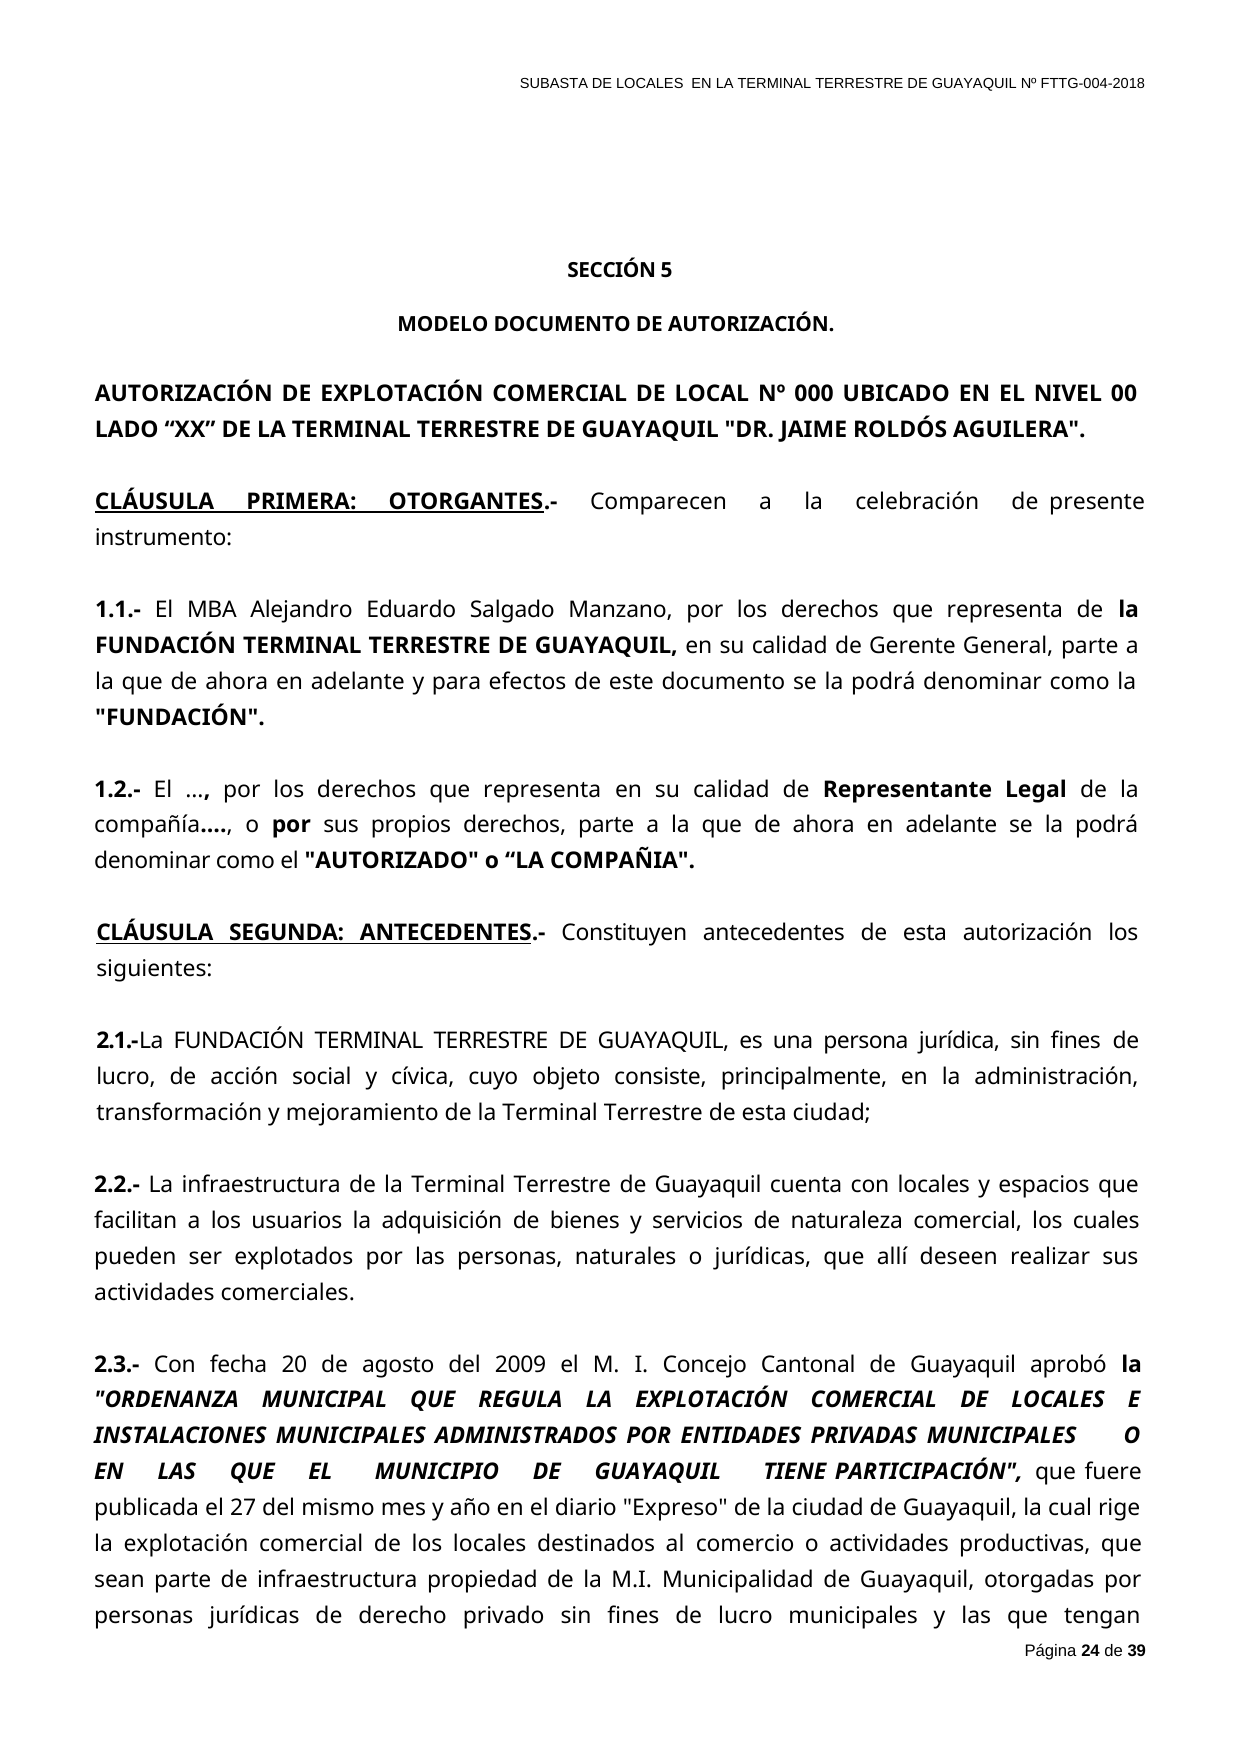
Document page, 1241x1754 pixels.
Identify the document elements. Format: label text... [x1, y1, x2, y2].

text CLÁUSULA PRIMERA: OTORGANTES.- Comparecen a la celebración de presente instrumento: [94, 485, 1146, 552]
text 1.2.- El …, por los derechos que representa en su calidad de Representante Legal de la compañía…., o por sus propios derechos, parte a la que de ahora en adelante se la podrá denominar como el "AUTORIZADO" o “LA COMPAÑIA". [94, 772, 1139, 876]
text 2.1.- La FUNDACIÓN TERMINAL TERRESTRE DE GUAYAQUIL, es una persona jurídica, sin fines de lucro, de acción social y cívica, cuyo objeto consiste, principalmente, en la administración, transformación y mejoramiento de la Terminal Terrestre de esta ciudad; [96, 1024, 1139, 1127]
text 1.1.- El MBA Alejandro Eduardo Salgado Manzano, por los derechos que representa de la FUNDACIÓN TERMINAL TERRESTRE DE GUAYAQUIL, en su calidad de Gerente General, parte a la que de ahora en adelante y para efectos de este documento se la podrá denominar como la "FUNDACIÓN". [95, 593, 1139, 732]
text MODELO DOCUMENTO DE AUTORIZACIÓN. [94, 309, 1138, 337]
text CLÁUSULA SEGUNDA: ANTECEDENTES.- Constituyen antecedentes de esta autorización los siguientes: [96, 916, 1139, 983]
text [94, 1347, 1142, 1630]
text AUTORIZACIÓN DE EXPLOTACIÓN COMERCIAL DE LOCAL Nº 000 UBICADO EN EL NIVEL 00 LADO “XX” DE LA TERMINAL TERRESTRE DE GUAYAQUIL "DR. JAIME ROLDÓS AGUILERA". [94, 377, 1139, 444]
text 2.2.- La infraestructura de la Terminal Terrestre de Guayaquil cuenta con locales y espacios que facilitan a los usuarios la adquisición de bienes y servicios de naturaleza comercial, los cuales pueden ser explotados por las personas, naturales o jurídicas, que allí deseen realizar sus actividades comerciales. [94, 1168, 1140, 1307]
text SECCIÓN 5 [94, 255, 1146, 284]
